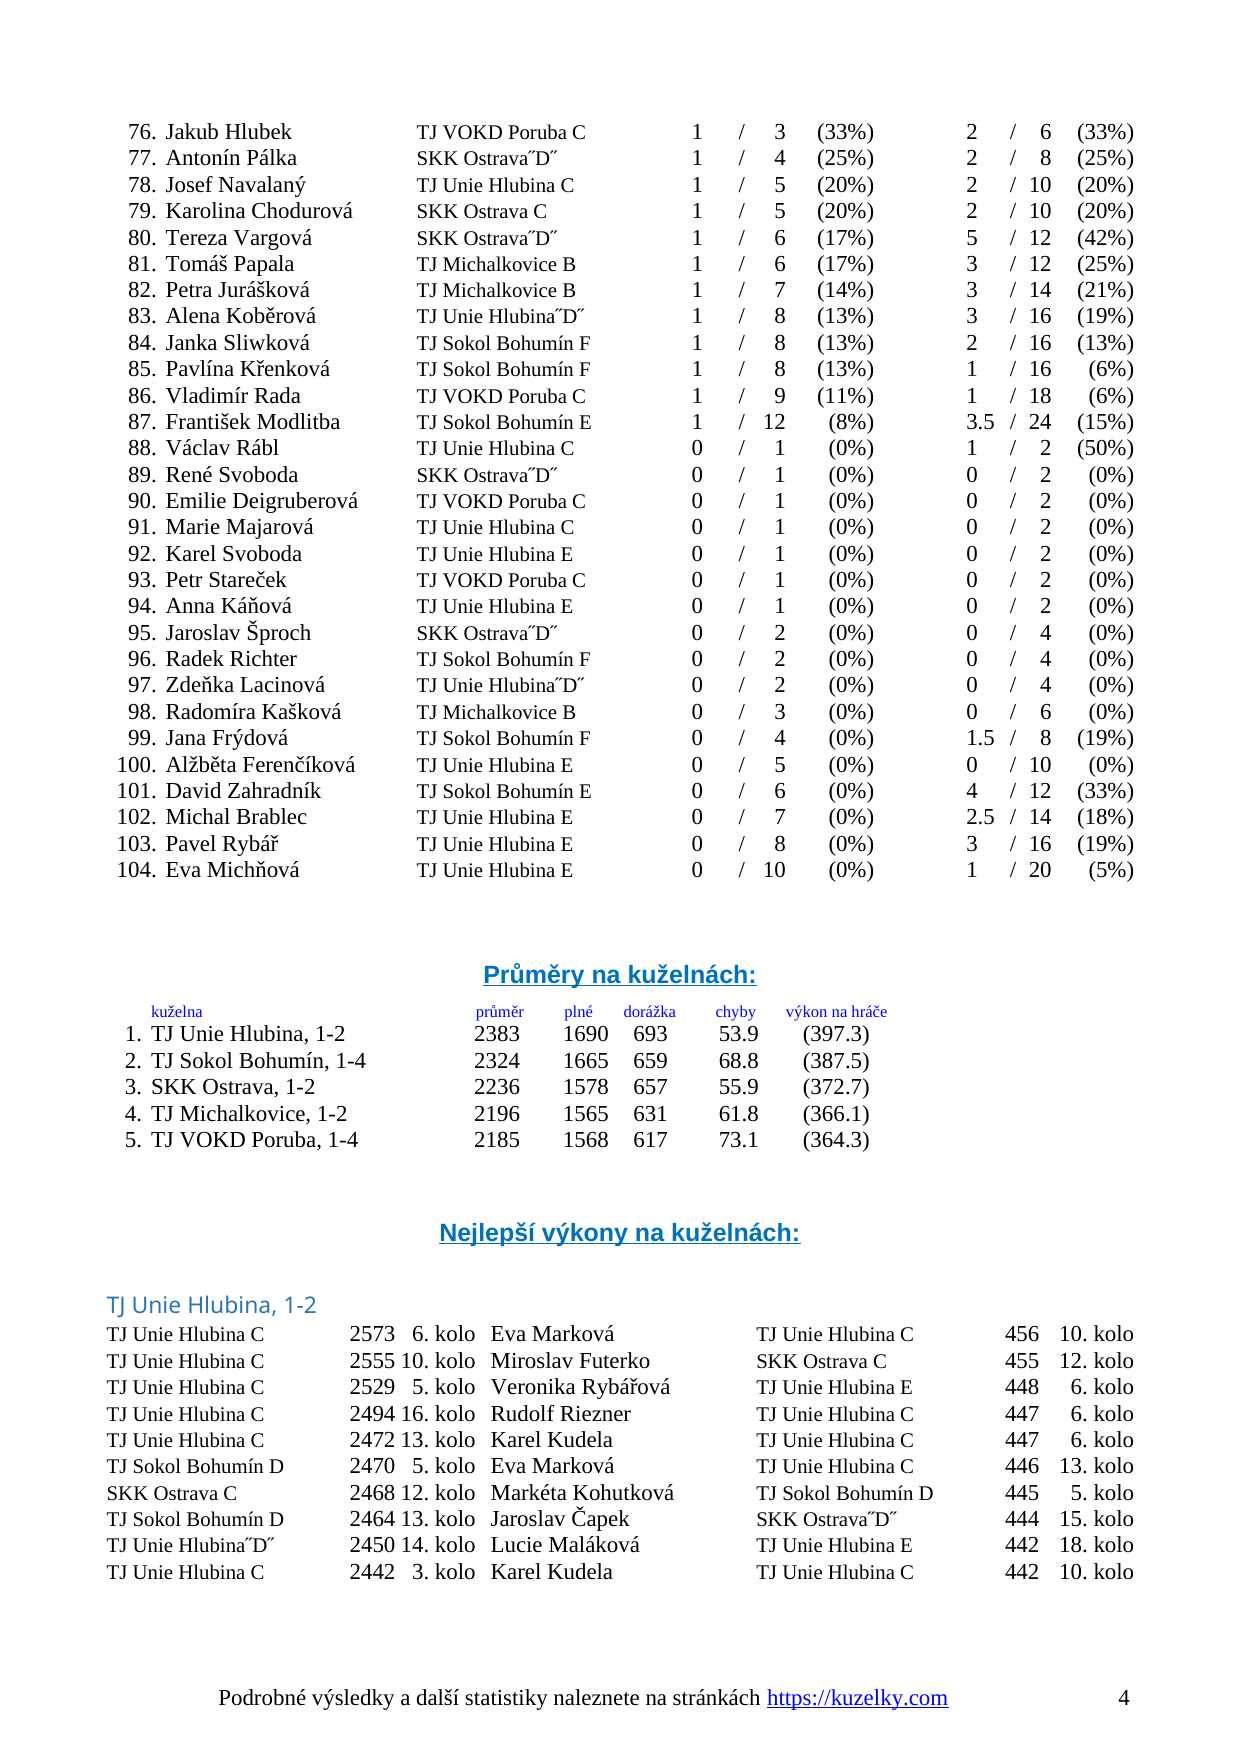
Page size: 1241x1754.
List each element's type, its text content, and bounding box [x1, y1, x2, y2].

text 95. Jaroslav Šproch SKK Ostrava˝D˝ 0 / 2 (0%) 0 / 4 (0%) [106, 619, 1134, 645]
text 77. Antonín Pálka SKK Ostrava˝D˝ 1 / 4 (25%) 2 / 8 (25%) [106, 144, 1134, 171]
text Nejlepší výkony na kuželnách: [94, 1217, 1145, 1246]
text 100. Alžběta Ferenčíková TJ Unie Hlubina E 0 / 5 (0%) 0 / 10 (0%) [106, 751, 1134, 777]
text 94. Anna Káňová TJ Unie Hlubina E 0 / 1 (0%) 0 / 2 (0%) [106, 592, 1134, 619]
text 83. Alena Koběrová TJ Unie Hlubina˝D˝ 1 / 8 (13%) 3 / 16 (19%) [106, 303, 1134, 329]
text 92. Karel Svoboda TJ Unie Hlubina E 0 / 1 (0%) 0 / 2 (0%) [106, 540, 1134, 566]
text 3. SKK Ostrava, 1-2 2236 1578 657 55.9 (372.7) [106, 1073, 1134, 1099]
text 97. Zdeňka Lacinová TJ Unie Hlubina˝D˝ 0 / 2 (0%) 0 / 4 (0%) [106, 672, 1134, 698]
text 82. Petra Jurášková TJ Michalkovice B 1 / 7 (14%) 3 / 14 (21%) [106, 276, 1134, 303]
text TJ Unie Hlubina C 2555 10. kolo Miroslav Futerko SKK Ostrava C 455 12. kolo [106, 1347, 1134, 1373]
text TJ Unie Hlubina˝D˝ 2450 14. kolo Lucie Maláková TJ Unie Hlubina E 442 18. kolo [106, 1531, 1134, 1558]
text 88. Václav Rábl TJ Unie Hlubina C 0 / 1 (0%) 1 / 2 (50%) [106, 434, 1134, 461]
text 90. Emilie Deigruberová TJ VOKD Poruba C 0 / 1 (0%) 0 / 2 (0%) [106, 487, 1134, 513]
text 79. Karolina Chodurová SKK Ostrava C 1 / 5 (20%) 2 / 10 (20%) [106, 197, 1134, 223]
text 2. TJ Sokol Bohumín, 1-4 2324 1665 659 68.8 (387.5) [106, 1047, 1134, 1073]
text 104. Eva Michňová TJ Unie Hlubina E 0 / 10 (0%) 1 / 20 (5%) [106, 856, 1134, 882]
text 91. Marie Majarová TJ Unie Hlubina C 0 / 1 (0%) 0 / 2 (0%) [106, 513, 1134, 540]
text 98. Radomíra Kašková TJ Michalkovice B 0 / 3 (0%) 0 / 6 (0%) [106, 698, 1134, 724]
text 76. Jakub Hlubek TJ VOKD Poruba C 1 / 3 (33%) 2 / 6 (33%) [106, 118, 1134, 144]
text 103. Pavel Rybář TJ Unie Hlubina E 0 / 8 (0%) 3 / 16 (19%) [106, 830, 1134, 856]
text kuželna průměr plné dorážka chyby výkon na hráče [106, 1001, 1134, 1021]
text 86. Vladimír Rada TJ VOKD Poruba C 1 / 9 (11%) 1 / 18 (6%) [106, 382, 1134, 408]
text 96. Radek Richter TJ Sokol Bohumín F 0 / 2 (0%) 0 / 4 (0%) [106, 645, 1134, 672]
text SKK Ostrava C 2468 12. kolo Markéta Kohutková TJ Sokol Bohumín D 445 5. kolo [106, 1479, 1134, 1505]
text Průměry na kuželnách: [94, 960, 1145, 989]
text 99. Jana Frýdová TJ Sokol Bohumín F 0 / 4 (0%) 1.5 / 8 (19%) [106, 724, 1134, 751]
text TJ Unie Hlubina C 2472 13. kolo Karel Kudela TJ Unie Hlubina C 447 6. kolo [106, 1426, 1134, 1452]
text 1. TJ Unie Hlubina, 1-2 2383 1690 693 53.9 (397.3) [106, 1021, 1134, 1047]
text 78. Josef Navalaný TJ Unie Hlubina C 1 / 5 (20%) 2 / 10 (20%) [106, 171, 1134, 197]
text 89. René Svoboda SKK Ostrava˝D˝ 0 / 1 (0%) 0 / 2 (0%) [106, 461, 1134, 487]
text 101. David Zahradník TJ Sokol Bohumín E 0 / 6 (0%) 4 / 12 (33%) [106, 777, 1134, 803]
text TJ Unie Hlubina C 2529 5. kolo Veronika Rybářová TJ Unie Hlubina E 448 6. kolo [106, 1373, 1134, 1399]
text TJ Unie Hlubina C 2494 16. kolo Rudolf Riezner TJ Unie Hlubina C 447 6. kolo [106, 1399, 1134, 1426]
text 87. František Modlitba TJ Sokol Bohumín E 1 / 12 (8%) 3.5 / 24 (15%) [106, 408, 1134, 434]
text 4. TJ Michalkovice, 1-2 2196 1565 631 61.8 (366.1) [106, 1099, 1134, 1126]
text TJ Unie Hlubina C 2442 3. kolo Karel Kudela TJ Unie Hlubina C 442 10. kolo [106, 1558, 1134, 1584]
text 80. Tereza Vargová SKK Ostrava˝D˝ 1 / 6 (17%) 5 / 12 (42%) [106, 223, 1134, 250]
text 93. Petr Stareček TJ VOKD Poruba C 0 / 1 (0%) 0 / 2 (0%) [106, 566, 1134, 592]
text 85. Pavlína Křenková TJ Sokol Bohumín F 1 / 8 (13%) 1 / 16 (6%) [106, 355, 1134, 382]
text 81. Tomáš Papala TJ Michalkovice B 1 / 6 (17%) 3 / 12 (25%) [106, 250, 1134, 276]
text 102. Michal Brablec TJ Unie Hlubina E 0 / 7 (0%) 2.5 / 14 (18%) [106, 803, 1134, 830]
subtitle TJ Unie Hlubina, 1-2 [106, 1289, 1134, 1321]
text TJ Sokol Bohumín D 2464 13. kolo Jaroslav Čapek SKK Ostrava˝D˝ 444 15. kolo [106, 1505, 1134, 1531]
text TJ Sokol Bohumín D 2470 5. kolo Eva Marková TJ Unie Hlubina C 446 13. kolo [106, 1452, 1134, 1479]
text 84. Janka Sliwková TJ Sokol Bohumín F 1 / 8 (13%) 2 / 16 (13%) [106, 329, 1134, 355]
text TJ Unie Hlubina C 2573 6. kolo Eva Marková TJ Unie Hlubina C 456 10. kolo [106, 1321, 1134, 1347]
text 5. TJ VOKD Poruba, 1-4 2185 1568 617 73.1 (364.3) [106, 1126, 1134, 1152]
